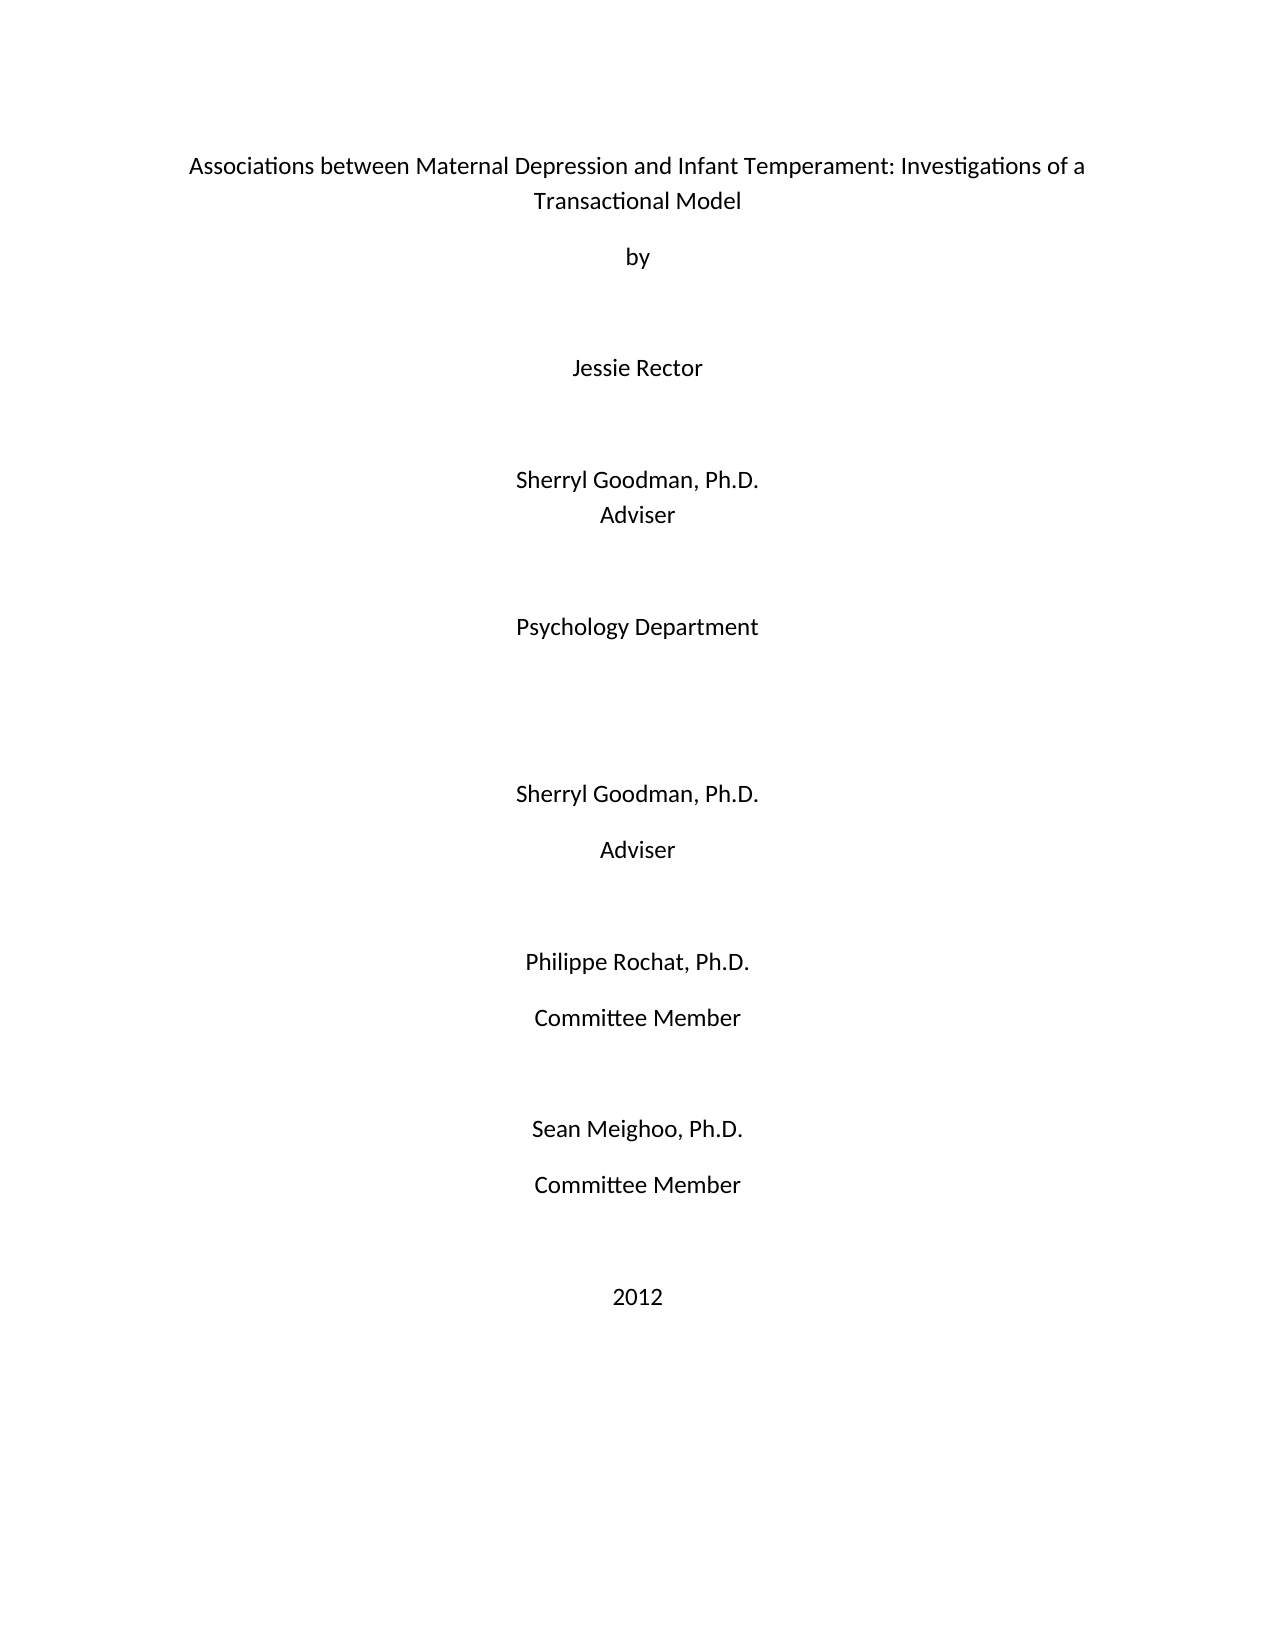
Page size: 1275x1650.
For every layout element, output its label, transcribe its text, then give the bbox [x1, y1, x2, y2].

text Associations between Maternal Depression and Infant Temperament: Investigations of a Transactional Model [150, 150, 1125, 216]
text Psychology Department [150, 611, 1125, 641]
text 2012 [150, 1281, 1125, 1311]
text Sean Meighoo, Ph.D. [150, 1113, 1125, 1144]
text by [150, 241, 1125, 271]
text Sherryl Goodman, Ph.D. [150, 778, 1125, 809]
text Committee Member [150, 1169, 1125, 1200]
text Philippe Rochat, Ph.D. [150, 946, 1125, 976]
text Sherryl Goodman, Ph.D. Adviser [150, 464, 1125, 530]
text Jessie Rector [150, 352, 1125, 383]
text Committee Member [150, 1002, 1125, 1032]
text Adviser [150, 834, 1125, 865]
